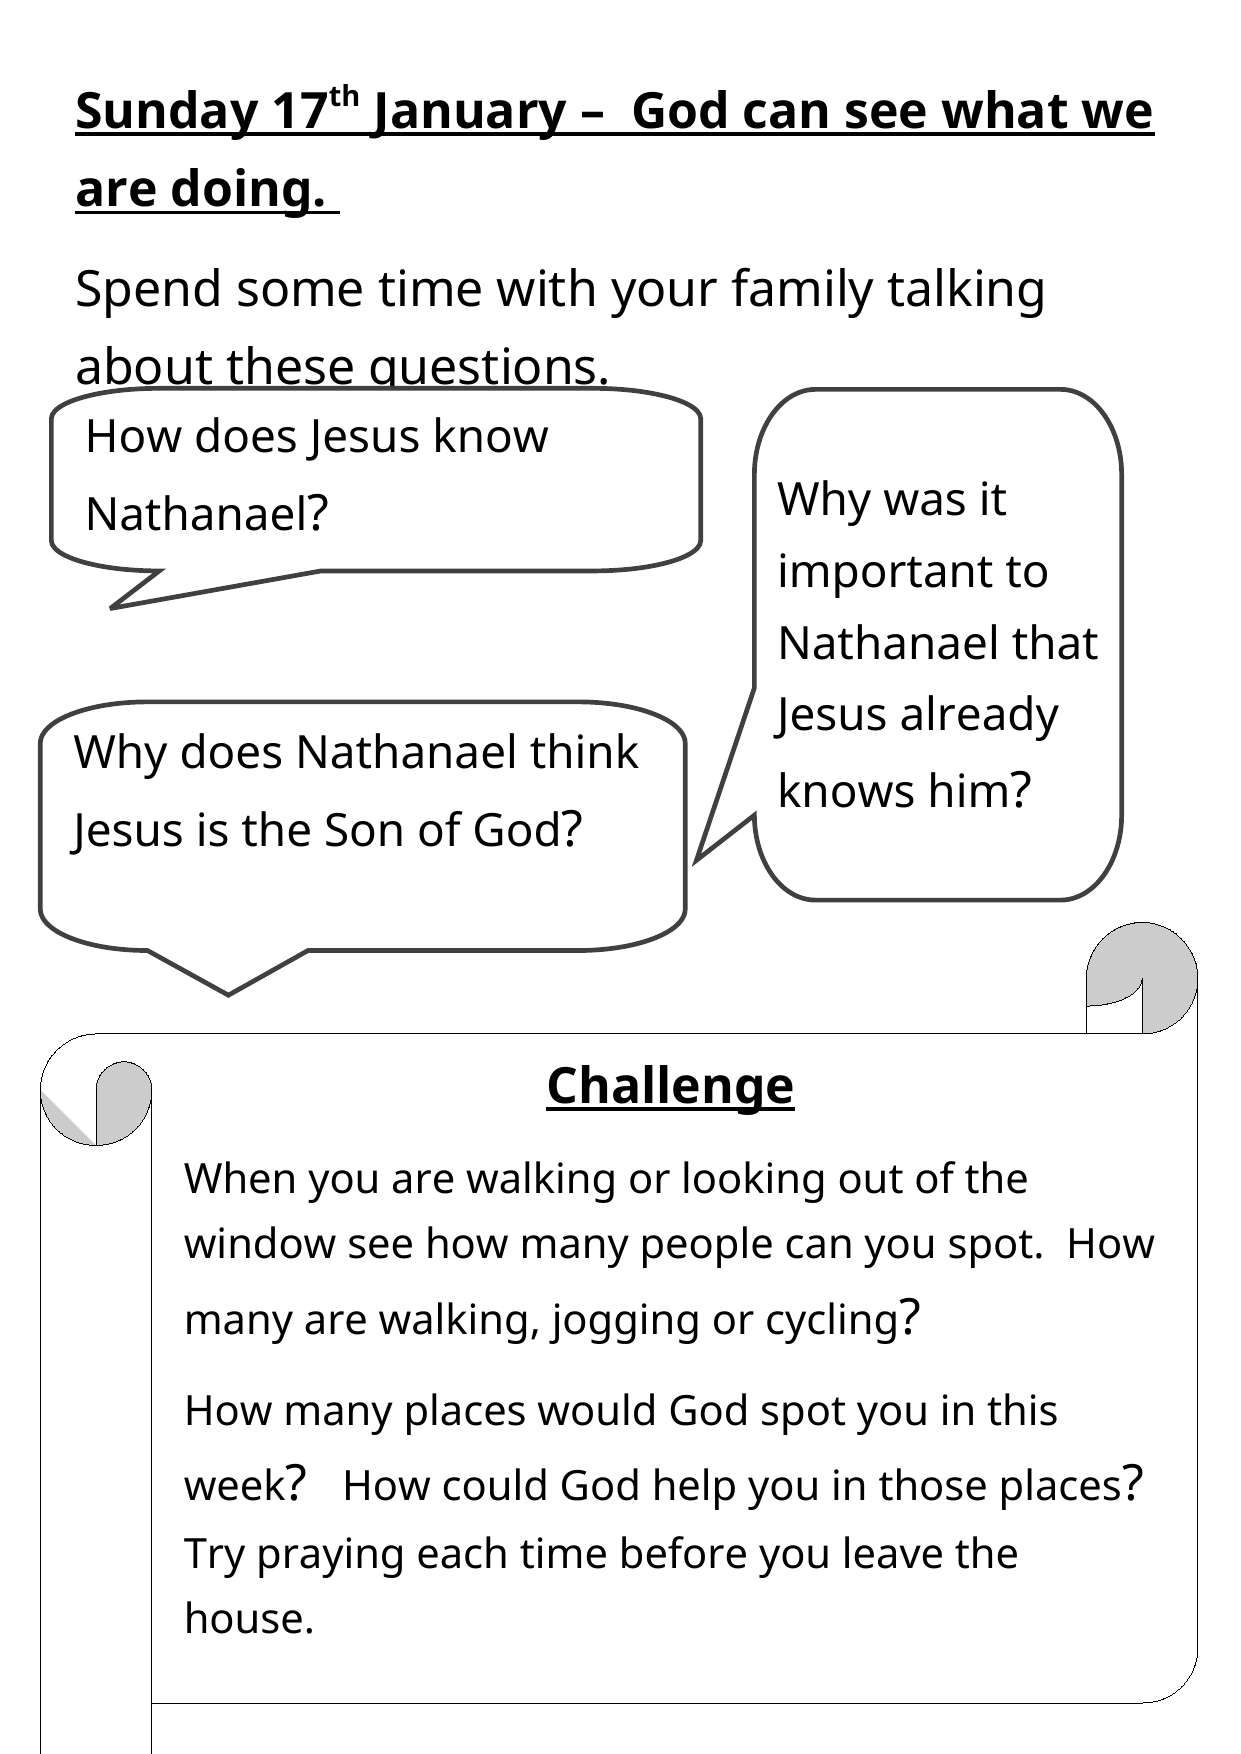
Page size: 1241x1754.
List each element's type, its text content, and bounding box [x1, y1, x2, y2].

text Sunday 17th January – God can see what we are doing. [75, 75, 1165, 221]
text Spend some time with your family talking about these questions. [75, 252, 1165, 399]
